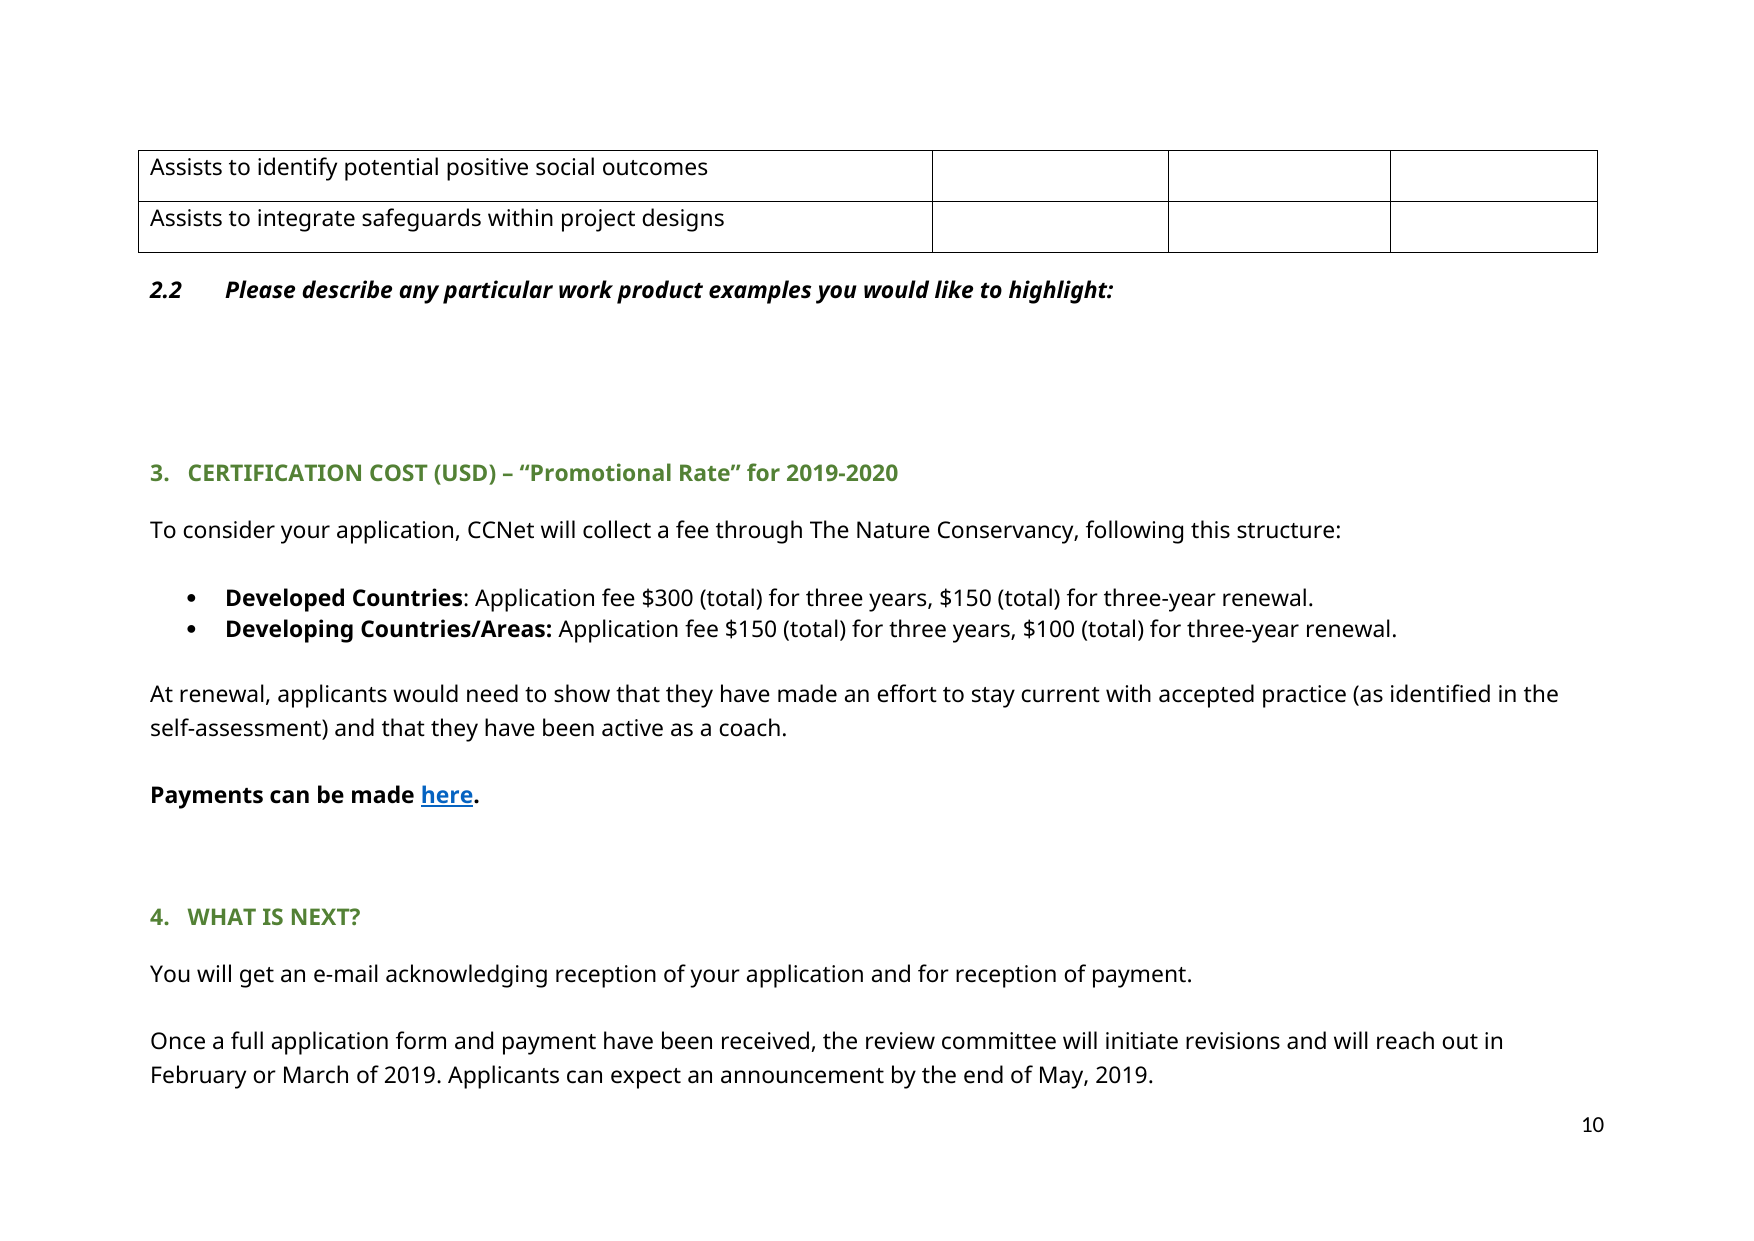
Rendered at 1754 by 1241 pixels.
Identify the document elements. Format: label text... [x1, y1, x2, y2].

text You will get an e-mail acknowledging reception of your application and for reception of payment. [150, 958, 1604, 989]
table_cell Assists to identify potential positive social outcomes [139, 151, 932, 201]
list Developing Countries/Areas: Application fee $150 (total) for three years, $100 (total) for three-year renewal. [187, 613, 1604, 644]
list Developed Countries: Application fee $300 (total) for three years, $150 (total) for three-year renewal. [187, 581, 1604, 613]
list CERTIFICATION COST (USD) – “Promotional Rate” for 2019-2020 [150, 457, 1604, 488]
table_cell [1169, 202, 1390, 252]
list WHAT IS NEXT? [150, 901, 1604, 932]
text To consider your application, CCNet will collect a fee through The Nature Conservancy, following this structure: [150, 514, 1604, 545]
table_cell [933, 202, 1168, 252]
table_cell [1169, 151, 1390, 201]
table_cell [1391, 202, 1597, 252]
list Please describe any particular work product examples you would like to highlight: [150, 274, 1604, 305]
text At renewal, applicants would need to show that they have made an effort to stay current with accepted practice (as identified in the self-assessment) and that they have been active as a coach. [150, 678, 1604, 743]
table_cell [933, 151, 1168, 201]
table_cell [1391, 151, 1597, 201]
text Once a full application form and payment have been received, the review committee will initiate revisions and will reach out in February or March of 2019. Applicants can expect an announcement by the end of May, 2019. [150, 1025, 1604, 1090]
text Payments can be made here. [150, 779, 1604, 810]
table_cell Assists to integrate safeguards within project designs [139, 202, 932, 252]
